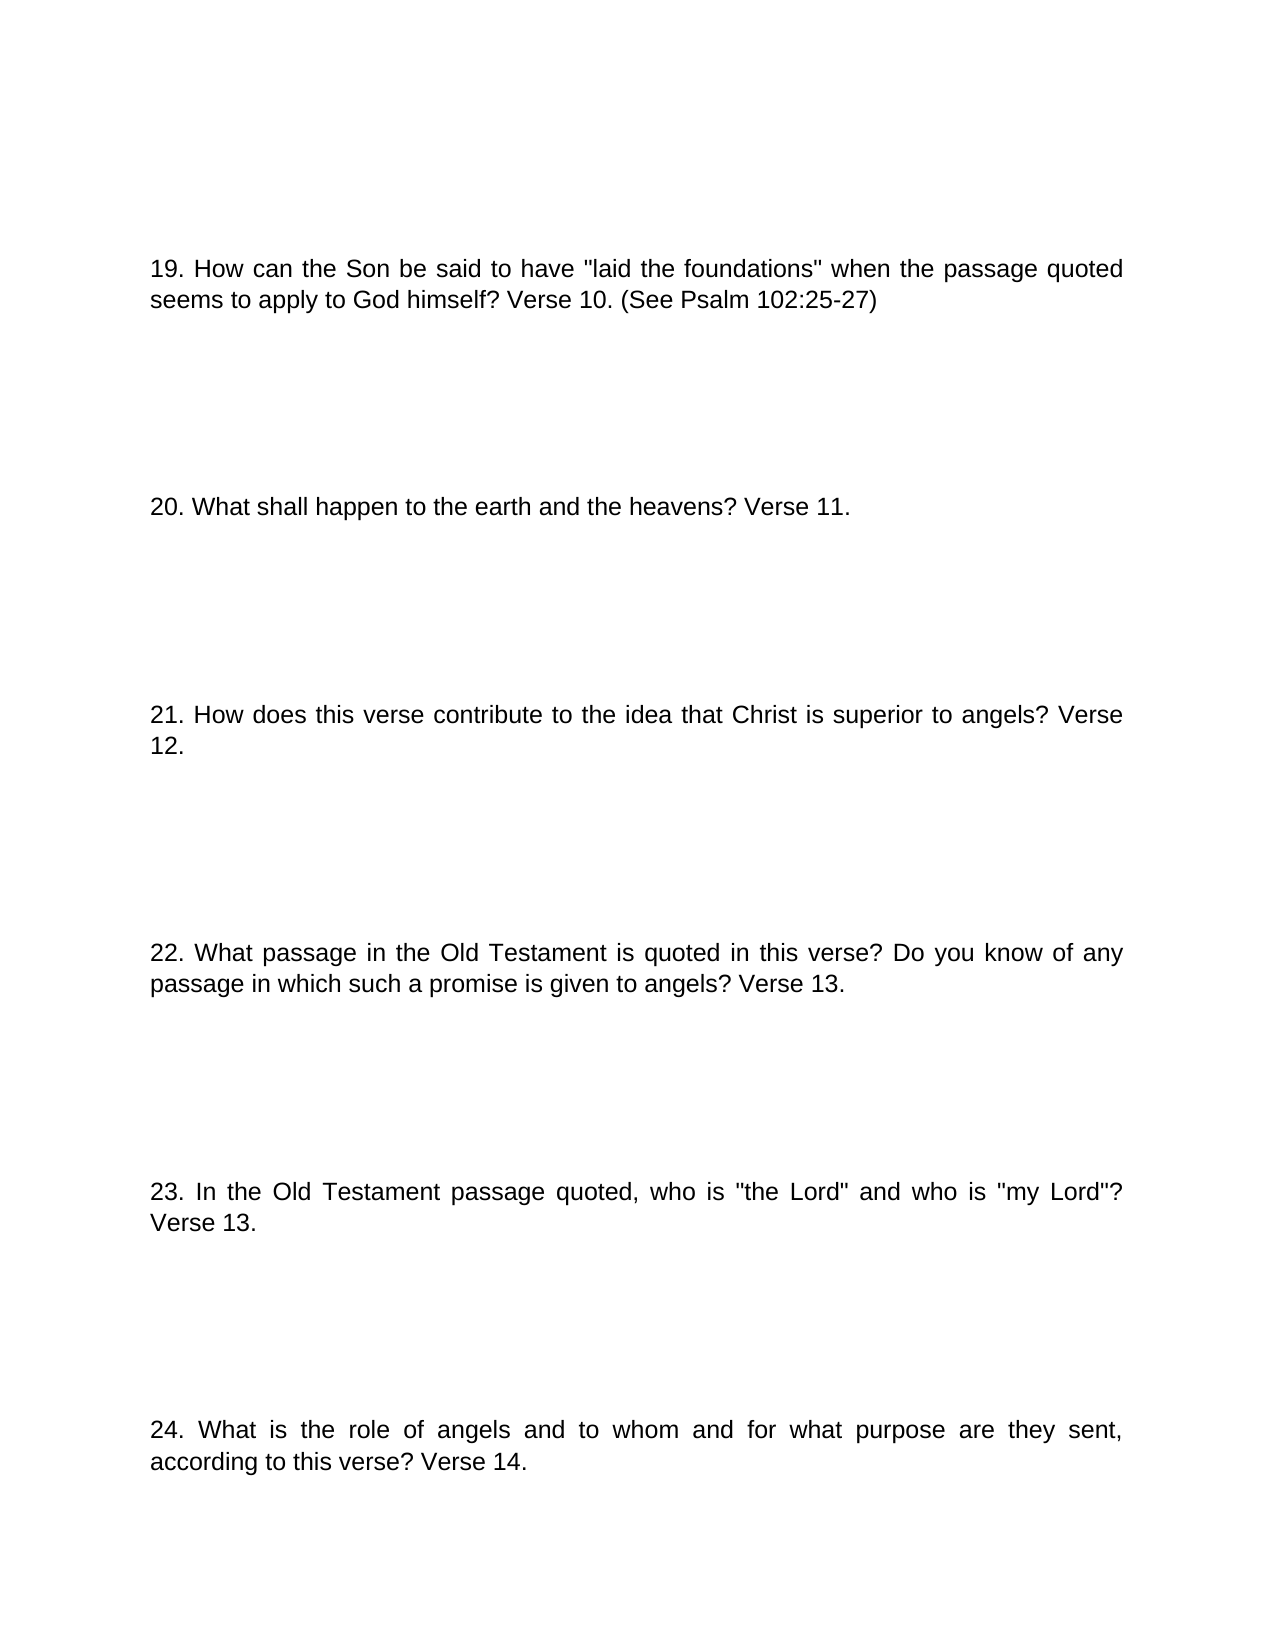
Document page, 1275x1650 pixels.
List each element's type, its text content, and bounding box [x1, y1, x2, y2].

text 20. What shall happen to the earth and the heavens? Verse 11. [150, 492, 1125, 521]
text 19. How can the Son be said to have "laid the foundations" when the passage quoted seems to apply to God himself? Verse 10. (See Psalm 102:25-27) [150, 254, 1125, 313]
text 24. What is the role of angels and to whom and for what purpose are they sent, according to this verse? Verse 14. [150, 1415, 1125, 1475]
text 22. What passage in the Old Testament is quoted in this verse? Do you know of any passage in which such a promise is given to angels? Verse 13. [150, 938, 1125, 998]
text 23. In the Old Testament passage quoted, who is "the Lord" and who is "my Lord"? Verse 13. [150, 1177, 1125, 1237]
text 21. How does this verse contribute to the idea that Christ is superior to angels? Verse 12. [150, 700, 1125, 759]
